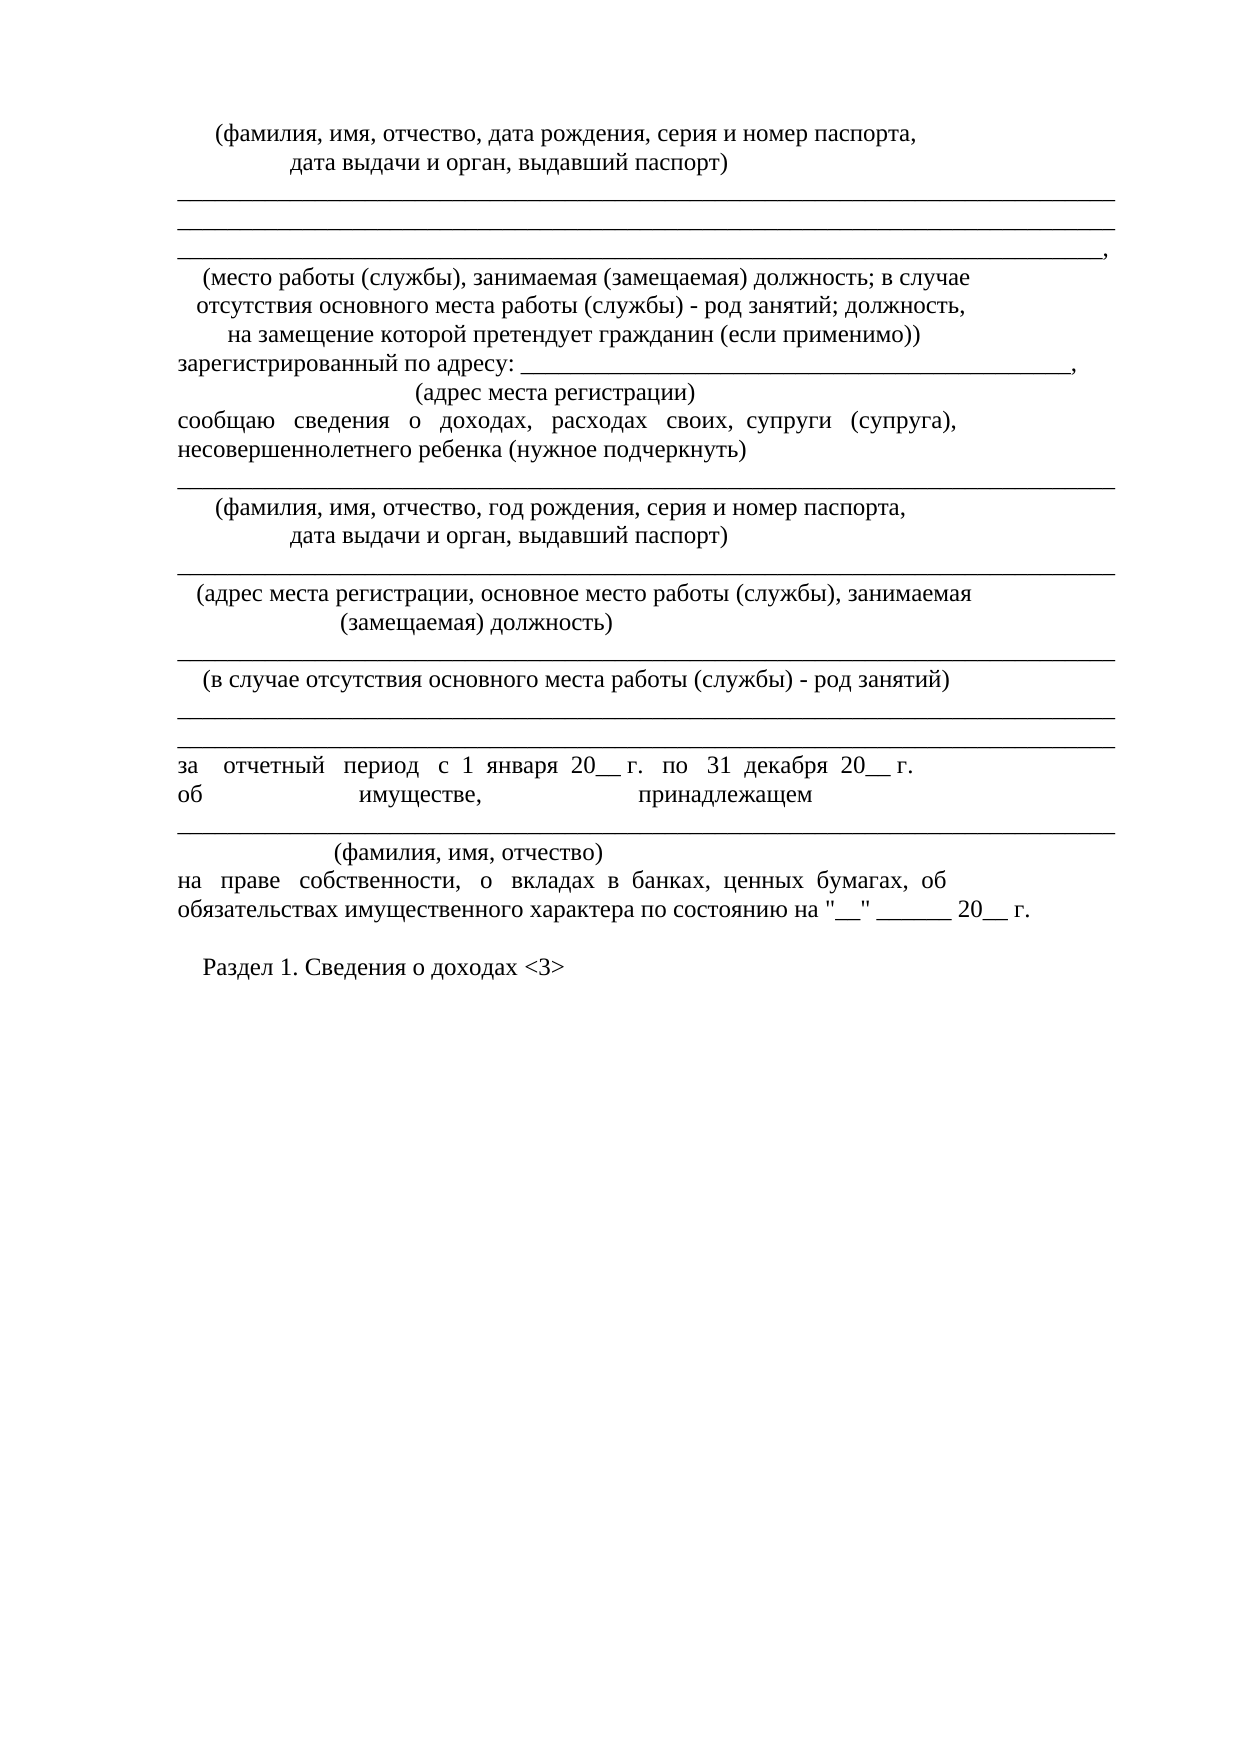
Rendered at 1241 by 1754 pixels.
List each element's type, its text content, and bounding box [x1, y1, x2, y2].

text ___________________________________________________________________________ [177, 722, 1152, 751]
text __________________________________________________________________________, [177, 233, 1152, 262]
text зарегистрированный по адресу: ____________________________________________, [177, 348, 1152, 377]
text ___________________________________________________________________________ [177, 549, 1152, 578]
text (замещаемая) должность) [177, 607, 1152, 636]
text ___________________________________________________________________________ [177, 176, 1152, 204]
text (в случае отсутствия основного места работы (службы) - род занятий) [177, 664, 1152, 693]
text на замещение которой претендует гражданин (если применимо)) [177, 319, 1152, 348]
text (адрес места регистрации) [177, 377, 1152, 406]
text ___________________________________________________________________________ [177, 463, 1152, 492]
text об имуществе, принадлежащем [177, 779, 1152, 808]
text несовершеннолетнего ребенка (нужное подчеркнуть) [177, 434, 1152, 463]
text (фамилия, имя, отчество, дата рождения, серия и номер паспорта, [177, 118, 1152, 147]
text (место работы (службы), занимаемая (замещаемая) должность; в случае [177, 262, 1152, 291]
text (фамилия, имя, отчество) [177, 837, 1152, 866]
text на праве собственности, о вкладах в банках, ценных бумагах, об [177, 866, 1152, 894]
text ___________________________________________________________________________ [177, 808, 1152, 837]
text ___________________________________________________________________________ [177, 636, 1152, 664]
text дата выдачи и орган, выдавший паспорт) [177, 147, 1152, 176]
text дата выдачи и орган, выдавший паспорт) [177, 521, 1152, 549]
text сообщаю сведения о доходах, расходах своих, супруги (супруга), [177, 406, 1152, 434]
text (адрес места регистрации, основное место работы (службы), занимаемая [177, 578, 1152, 607]
text ___________________________________________________________________________ [177, 204, 1152, 233]
text ___________________________________________________________________________ [177, 693, 1152, 722]
text отсутствия основного места работы (службы) - род занятий; должность, [177, 291, 1152, 319]
text обязательствах имущественного характера по состоянию на "__" ______ 20__ г. [177, 894, 1152, 923]
text за отчетный период с 1 января 20__ г. по 31 декабря 20__ г. [177, 751, 1152, 779]
text Раздел 1. Сведения о доходах <3> [177, 952, 1152, 981]
text (фамилия, имя, отчество, год рождения, серия и номер паспорта, [177, 492, 1152, 521]
